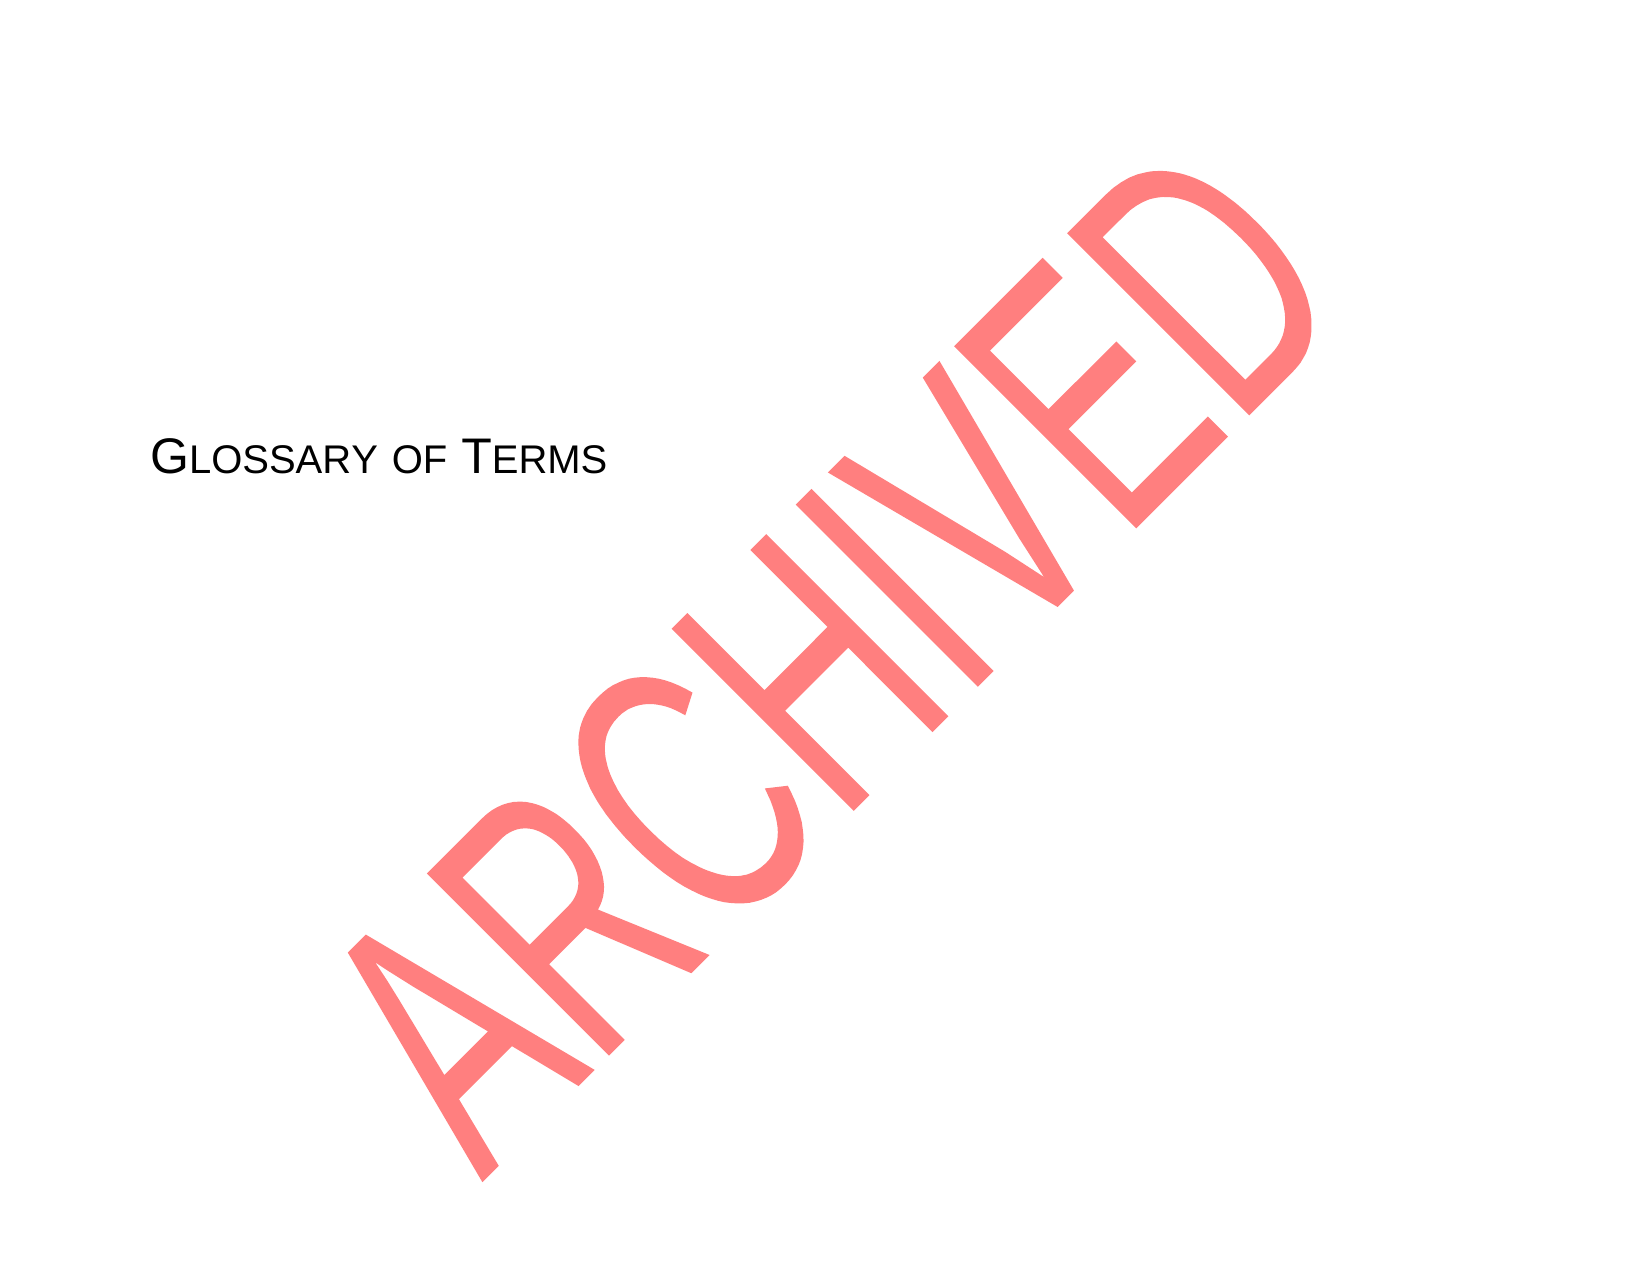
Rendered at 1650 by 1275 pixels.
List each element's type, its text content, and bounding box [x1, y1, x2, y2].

text Glossary of Terms [150, 426, 1575, 484]
